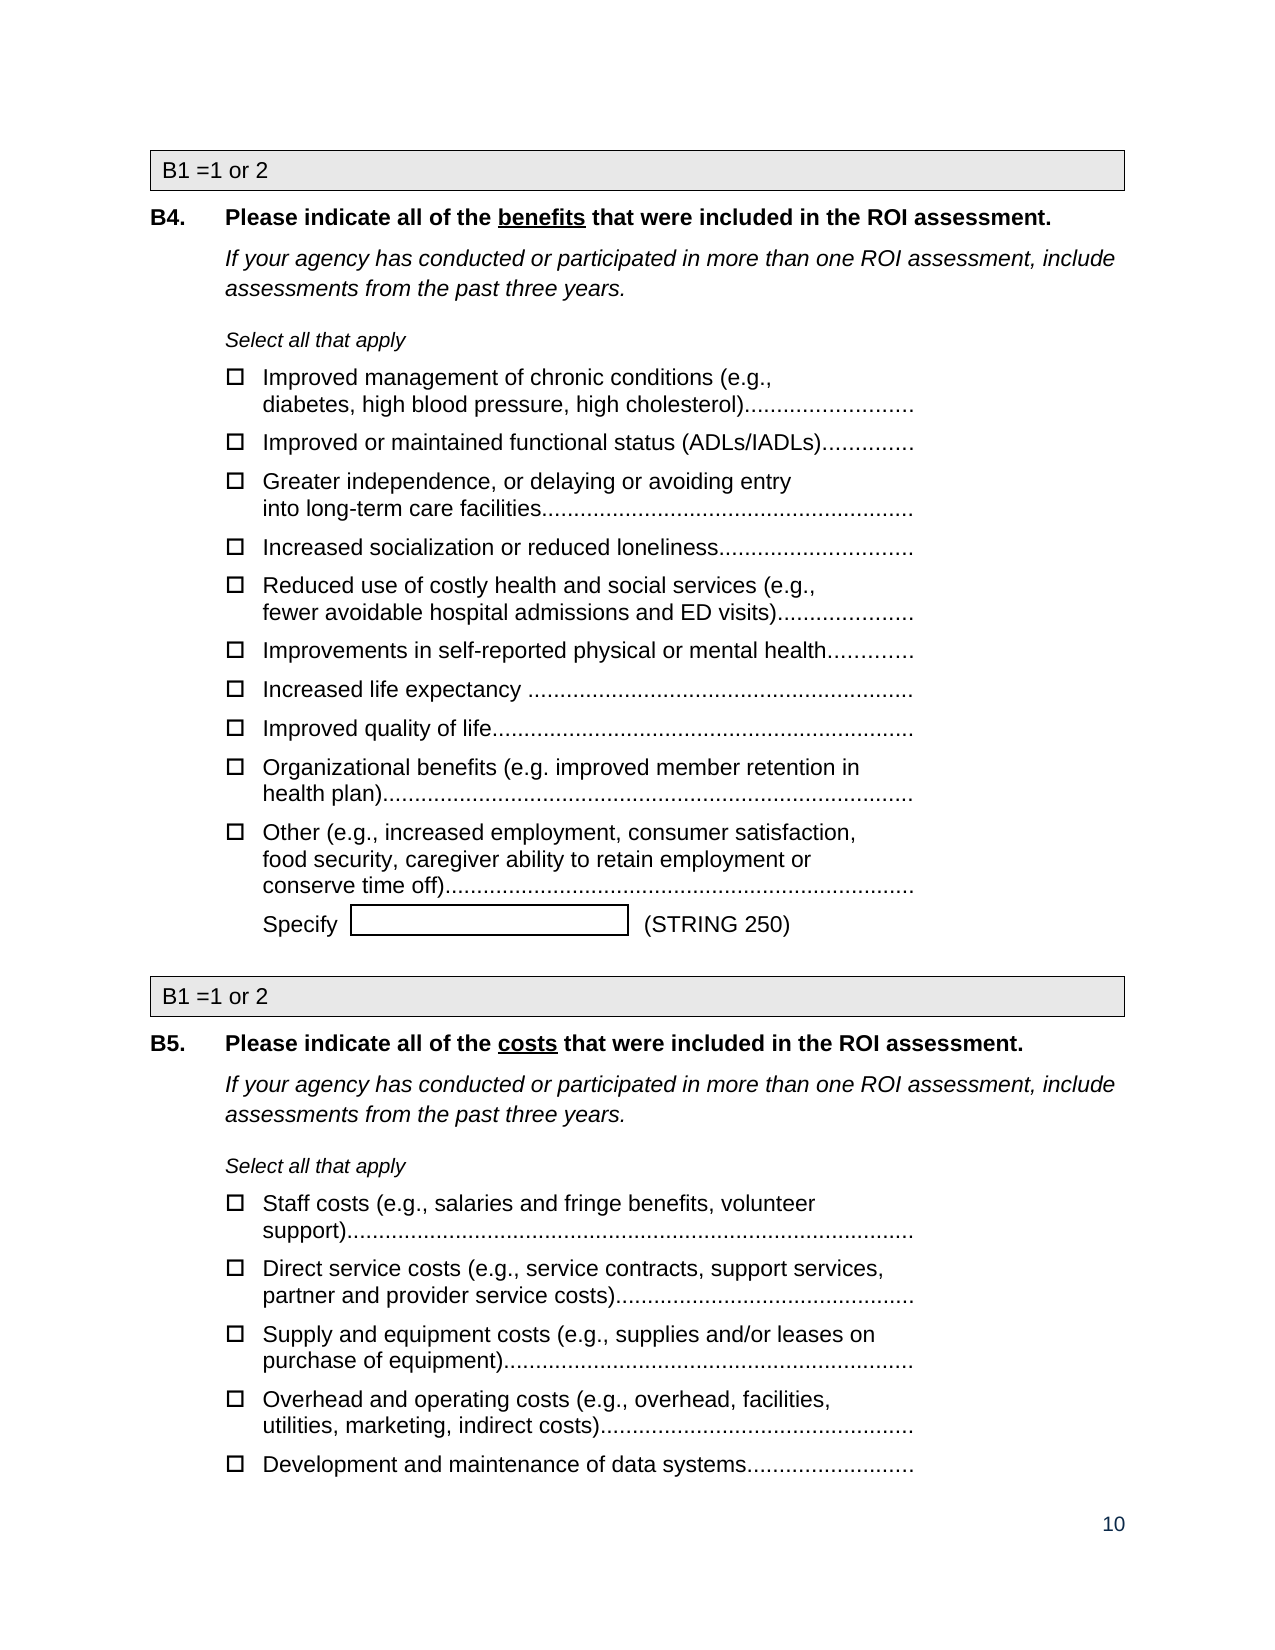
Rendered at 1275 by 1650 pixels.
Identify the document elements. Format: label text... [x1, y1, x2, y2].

text Reduced use of costly health and social services (e.g., fewer avoidable hospital admissions and ED visits) 5 [225, 572, 825, 625]
text Development and maintenance of data systems 5 [225, 1451, 891, 1477]
text Specify (STRING 250) [262, 911, 1125, 937]
text Supply and equipment costs (e.g., supplies and/or leases on purchase of equipment) 3 [225, 1321, 891, 1373]
text Improved management of chronic conditions (e.g., diabetes, high blood pressure, high cholesterol) 1 [225, 364, 825, 417]
table_header B1 =1 or 2 [151, 977, 1124, 1016]
text Direct service costs (e.g., service contracts, support services, partner and provider service costs) 2 [225, 1255, 891, 1308]
text Organizational benefits (e.g. improved member retention in health plan) 9 [225, 754, 891, 807]
list Increased life expectancy 7 [225, 676, 825, 703]
text Improved quality of life 8 [225, 715, 825, 742]
text If your agency has conducted or participated in more than one ROI assessment, include assessments from the past three years. [225, 1068, 1125, 1129]
text Improved or maintained functional status (ADLs/IADLs) 2 [225, 429, 825, 456]
list Improvements in self-reported physical or mental health 6 [225, 637, 881, 664]
text Other (e.g., increased employment, consumer satisfaction, food security, caregiver ability to retain employment or conserve time off) 99 [225, 819, 872, 898]
table_header B1 =1 or 2 [151, 151, 1124, 190]
text Greater independence, or delaying or avoiding entry into long-term care facilities 3 [225, 468, 825, 521]
text B4. Please indicate all of the benefits that were included in the ROI assessment. [150, 203, 1125, 230]
text Select all that apply [225, 1154, 1125, 1178]
text Staff costs (e.g., salaries and fringe benefits, volunteer support) 1 [225, 1190, 891, 1243]
text Overhead and operating costs (e.g., overhead, facilities, utilities, marketing, indirect costs) 4 [225, 1386, 891, 1438]
text Increased socialization or reduced loneliness 4 [225, 533, 825, 560]
text Select all that apply [225, 328, 1125, 352]
text B5. Please indicate all of the costs that were included in the ROI assessment. [150, 1029, 1125, 1056]
text If your agency has conducted or participated in more than one ROI assessment, include assessments from the past three years. [225, 242, 1125, 303]
